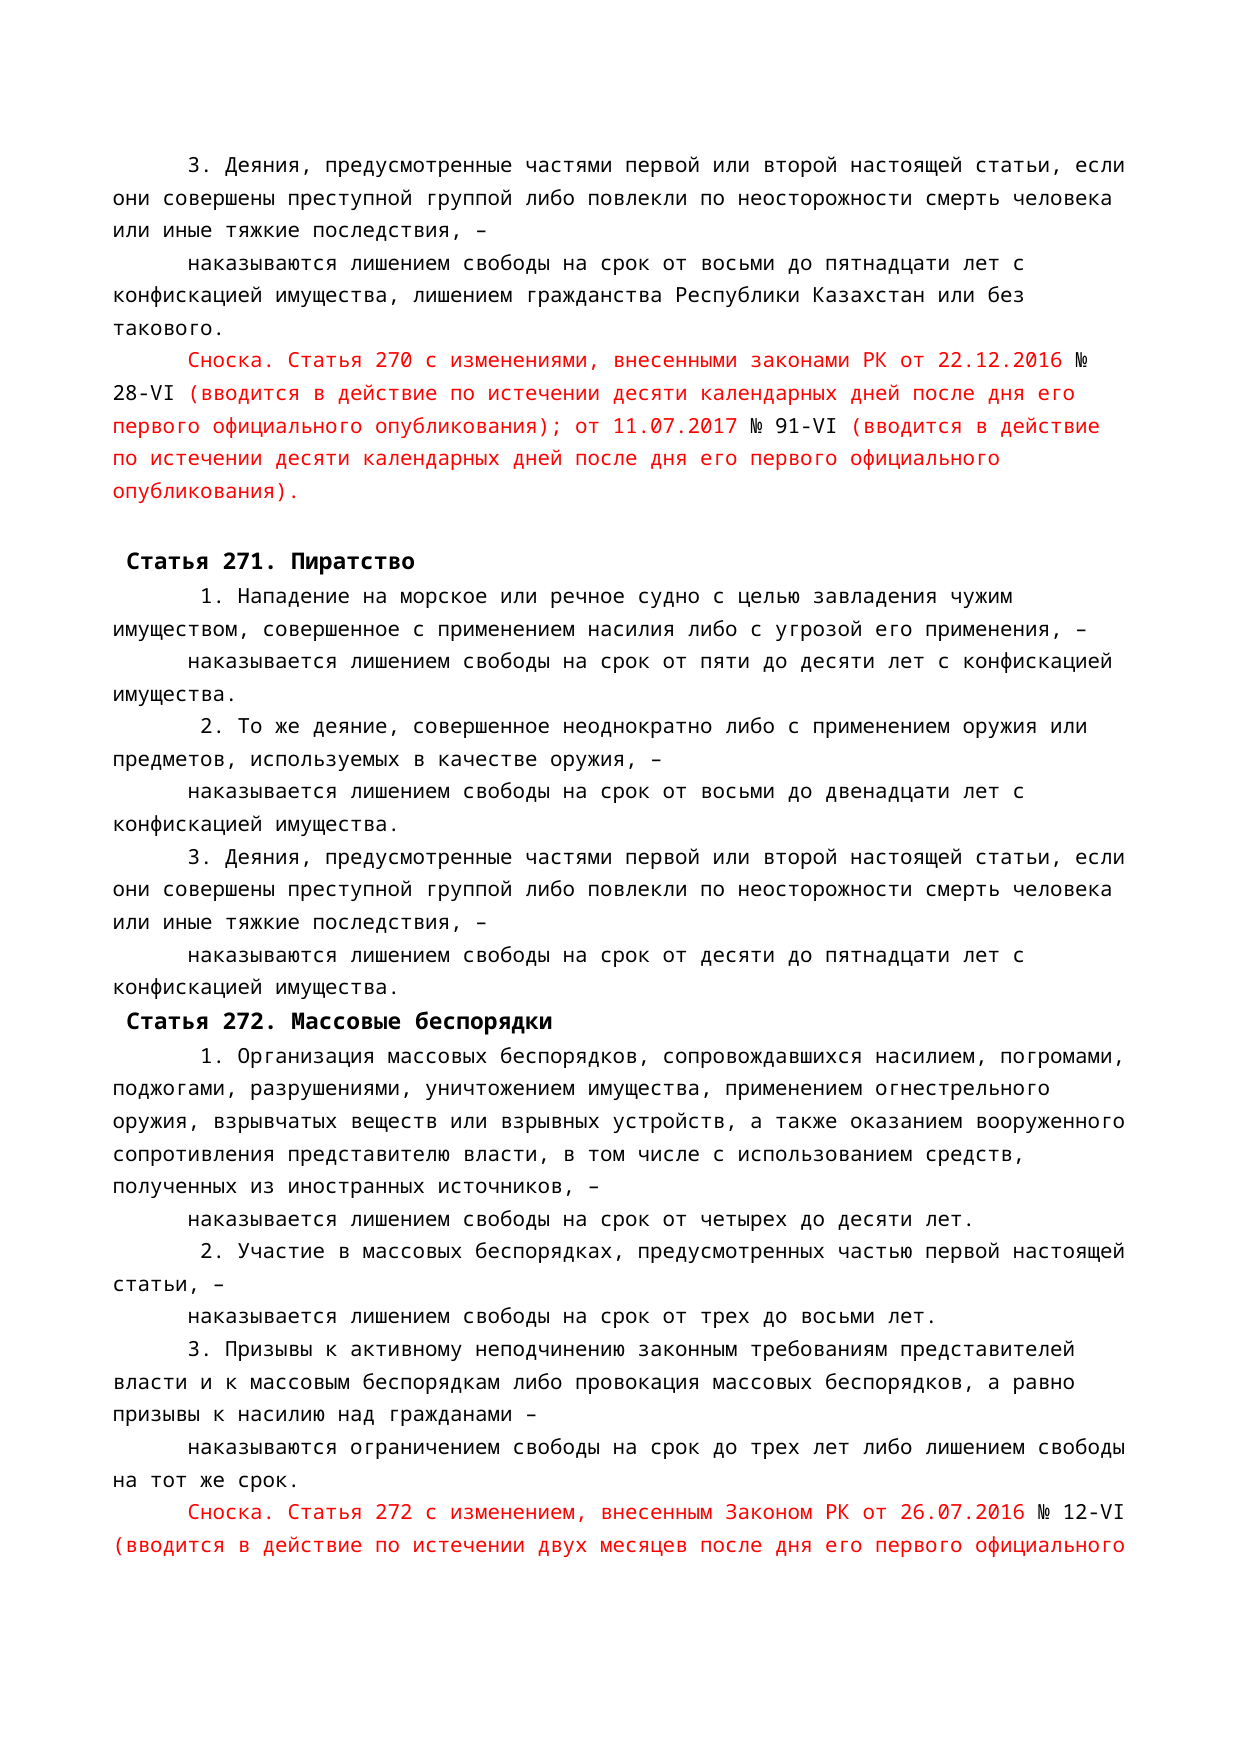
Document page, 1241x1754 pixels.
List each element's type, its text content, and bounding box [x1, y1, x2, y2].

text 3. Призывы к активному неподчинению законным требованиям представителей власти и к массовым беспорядкам либо провокация массовых беспорядков, а равно призывы к насилию над гражданами – [112, 1334, 1128, 1428]
text Статья 272. Массовые беспорядки [112, 1005, 1128, 1036]
text 2. Участие в массовых беспорядках, предусмотренных частью первой настоящей статьи, – [112, 1236, 1128, 1297]
text наказываются лишением свободы на срок от десяти до пятнадцати лет с конфискацией имущества. [112, 940, 1128, 1001]
text 2. То же деяние, совершенное неоднократно либо с применением оружия или предметов, используемых в качестве оружия, – [112, 711, 1128, 772]
text Статья 271. Пиратство [112, 545, 1128, 576]
text наказывается лишением свободы на срок от четырех до десяти лет. [112, 1204, 1128, 1232]
text наказывается лишением свободы на срок от трех до восьми лет. [112, 1302, 1128, 1330]
text Сноска. Статья 270 с изменениями, внесенными законами РК от 22.12.2016 № 28-VІ (вводится в действие по истечении десяти календарных дней после дня его первого официального опубликования); от 11.07.2017 № 91-VI (вводится в действие по истечении десяти календарных дней после дня его первого официального опубликования). [112, 346, 1128, 540]
text 1. Организация массовых беспорядков, сопровождавшихся насилием, погромами, поджогами, разрушениями, уничтожением имущества, применением огнестрельного оружия, взрывчатых веществ или взрывных устройств, а также оказанием вооруженного сопротивления представителю власти, в том числе с использованием средств, полученных из иностранных источников, – [112, 1041, 1128, 1200]
text наказываются лишением свободы на срок от восьми до пятнадцати лет с конфискацией имущества, лишением гражданства Республики Казахстан или без такового. [112, 248, 1128, 341]
text наказываются ограничением свободы на срок до трех лет либо лишением свободы на тот же срок. [112, 1432, 1128, 1493]
text наказывается лишением свободы на срок от пяти до десяти лет с конфискацией имущества. [112, 646, 1128, 707]
text 3. Деяния, предусмотренные частями первой или второй настоящей статьи, если они совершены преступной группой либо повлекли по неосторожности смерть человека или иные тяжкие последствия, – [112, 150, 1128, 244]
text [112, 1497, 1128, 1558]
text 1. Нападение на морское или речное судно с целью завладения чужим имуществом, совершенное с применением насилия либо с угрозой его применения, – [112, 581, 1128, 642]
text 3. Деяния, предусмотренные частями первой или второй настоящей статьи, если они совершены преступной группой либо повлекли по неосторожности смерть человека или иные тяжкие последствия, – [112, 842, 1128, 936]
text наказывается лишением свободы на срок от восьми до двенадцати лет с конфискацией имущества. [112, 777, 1128, 838]
